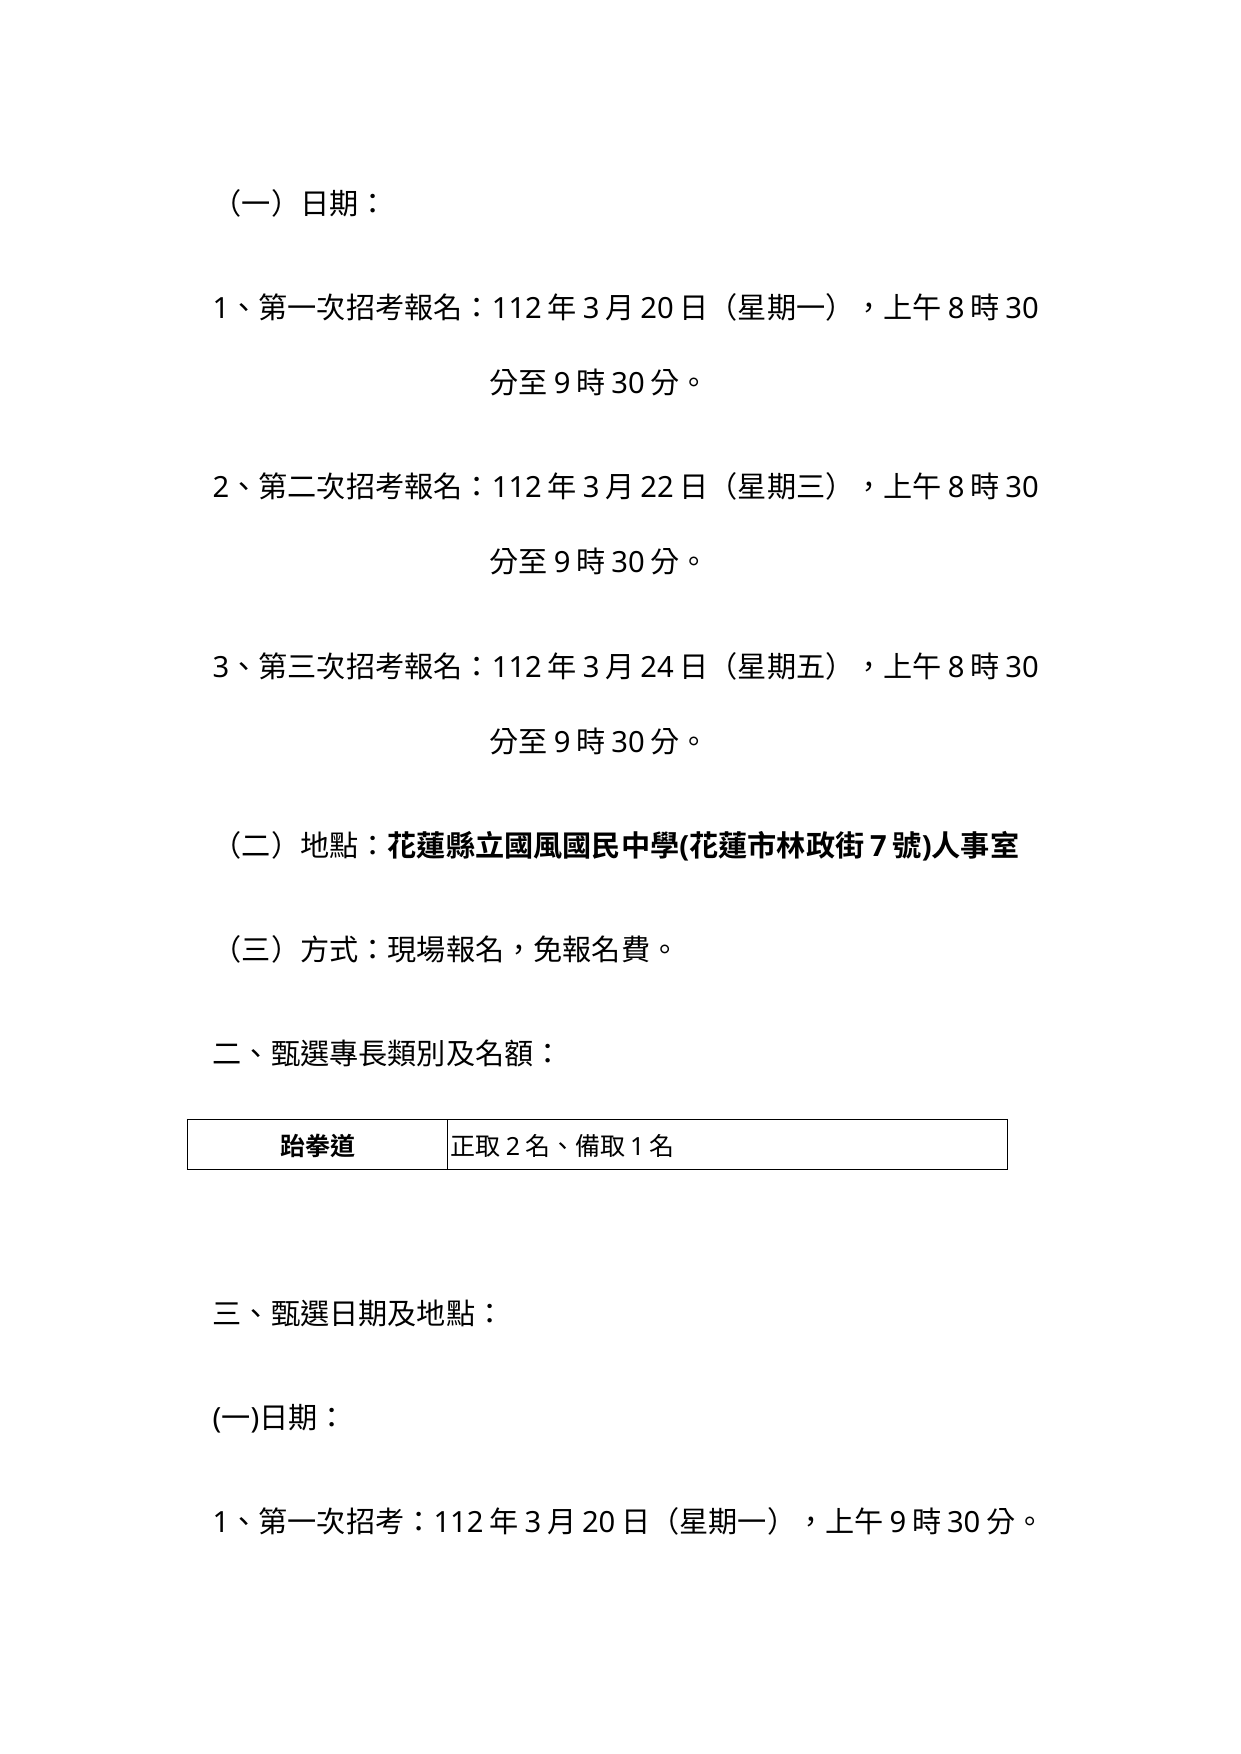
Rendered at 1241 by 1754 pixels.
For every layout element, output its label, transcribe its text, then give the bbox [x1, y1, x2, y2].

text （二）地點：花蓮縣立國風國民中學(花蓮市林政街7號)人事室 [212, 806, 1053, 881]
text 二、甄選專長類別及名額： [212, 1014, 1053, 1089]
text （一）日期： [212, 164, 1053, 239]
text 2、第二次招考報名：112年3月22日（星期三），上午8時30分至9時30分。 [212, 448, 1053, 598]
text (一)日期： [212, 1378, 1053, 1453]
text 1、第一次招考報名：112年3月20日（星期一），上午8時30分至9時30分。 [212, 269, 1053, 419]
text （三）方式：現場報名，免報名費。 [212, 910, 1053, 985]
table_header 跆拳道 [188, 1120, 447, 1169]
text 1、第一次招考：112年3月20日（星期一），上午9時30分。 [212, 1482, 1053, 1557]
table_header 正取2名、備取1名 [448, 1120, 1007, 1169]
text 三、甄選日期及地點： [212, 1274, 1053, 1349]
text 3、第三次招考報名：112年3月24日（星期五），上午8時30分至9時30分。 [212, 627, 1053, 777]
